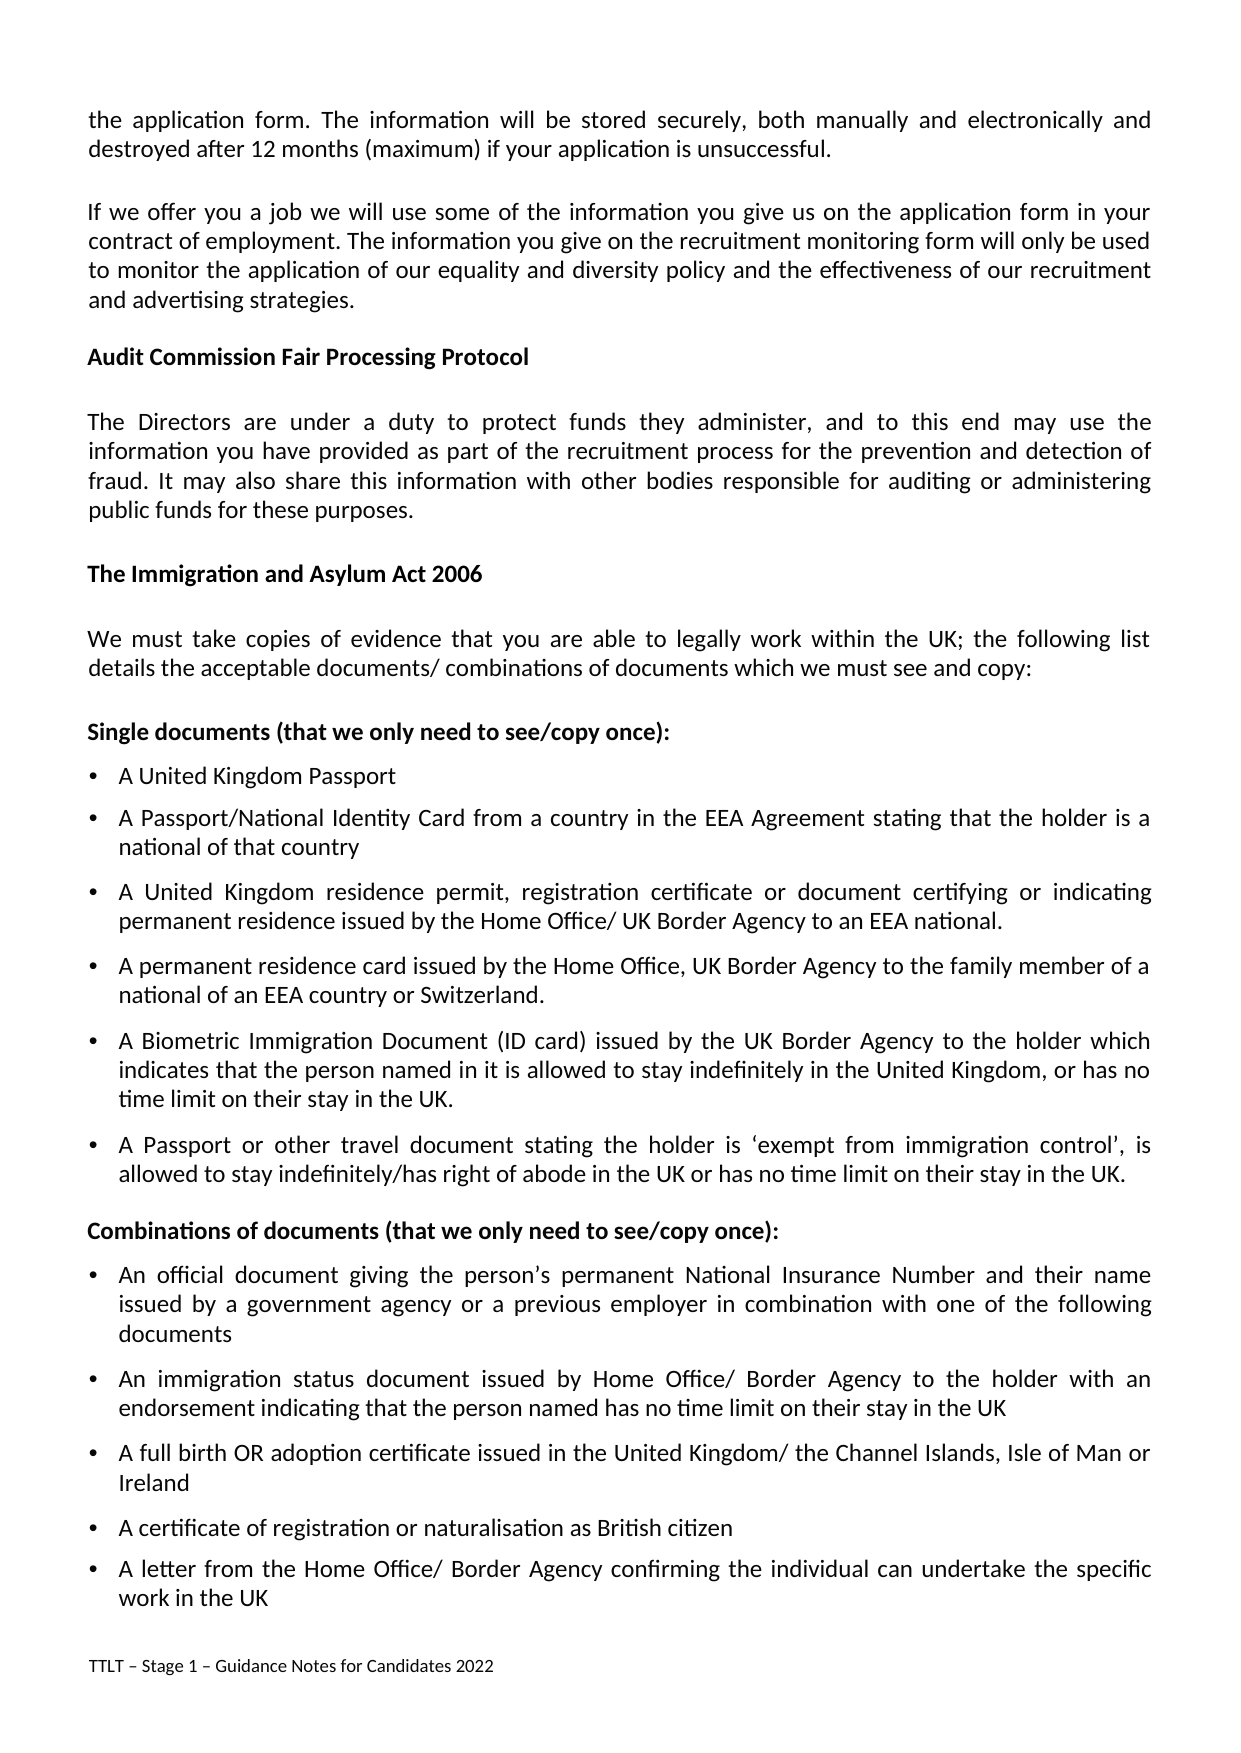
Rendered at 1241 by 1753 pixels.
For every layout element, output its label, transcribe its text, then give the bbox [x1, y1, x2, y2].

text Single documents (that we only need to see/copy once): [87, 716, 1153, 747]
list A Biometric Immigration Document (ID card) issued by the UK Border Agency to the holder which indicates that the person named in it is allowed to stay indefinitely in the United Kingdom, or has no time limit on their stay in the UK. [89, 1026, 1153, 1114]
list A United Kingdom Passport [89, 761, 1153, 791]
text The Directors are under a duty to protect funds they administer, and to this end may use the information you have provided as part of the recruitment process for the prevention and detection of fraud. It may also share this information with other bodies responsible for auditing or administering public funds for these purposes. [87, 407, 1153, 525]
list A permanent residence card issued by the Home Office, UK Border Agency to the family member of a national of an EEA country or Switzerland. [89, 951, 1153, 1010]
text We must take copies of evidence that you are able to legally work within the UK; the following list details the acceptable documents/ combinations of documents which we must see and copy: [87, 624, 1153, 683]
list A United Kingdom residence permit, registration certificate or document certifying or indicating permanent residence issued by the Home Office/ UK Border Agency to an EEA national. [89, 877, 1153, 936]
text Audit Commission Fair Processing Protocol [87, 342, 1153, 372]
list An immigration status document issued by Home Office/ Border Agency to the holder with an endorsement indicating that the person named has no time limit on their stay in the UK [89, 1364, 1153, 1423]
list An official document giving the person’s permanent National Insurance Number and their name issued by a government agency or a previous employer in combination with one of the following documents [89, 1260, 1153, 1348]
text Combinations of documents (that we only need to see/copy once): [87, 1215, 1153, 1246]
list A Passport or other travel document stating the holder is ‘exempt from immigration control’, is allowed to stay indefinitely/has right of abode in the UK or has no time limit on their stay in the UK. [89, 1130, 1153, 1188]
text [87, 106, 1153, 164]
list A certificate of registration or naturalisation as British citizen [89, 1513, 1153, 1542]
list A Passport/National Identity Card from a country in the EEA Agreement stating that the holder is a national of that country [89, 803, 1153, 861]
text If we offer you a job we will use some of the information you give us on the application form in your contract of employment. The information you give on the recruitment monitoring form will only be used to monitor the application of our equality and diversity policy and the effectiveness of our recruitment and advertising strategies. [87, 197, 1153, 314]
list A letter from the Home Office/ Border Agency confirming the individual can undertake the specific work in the UK [89, 1554, 1153, 1613]
subtitle The Immigration and Asylum Act 2006 [87, 558, 1104, 589]
list A full birth OR adoption certificate issued in the United Kingdom/ the Channel Islands, Isle of Man or Ireland [89, 1438, 1153, 1497]
